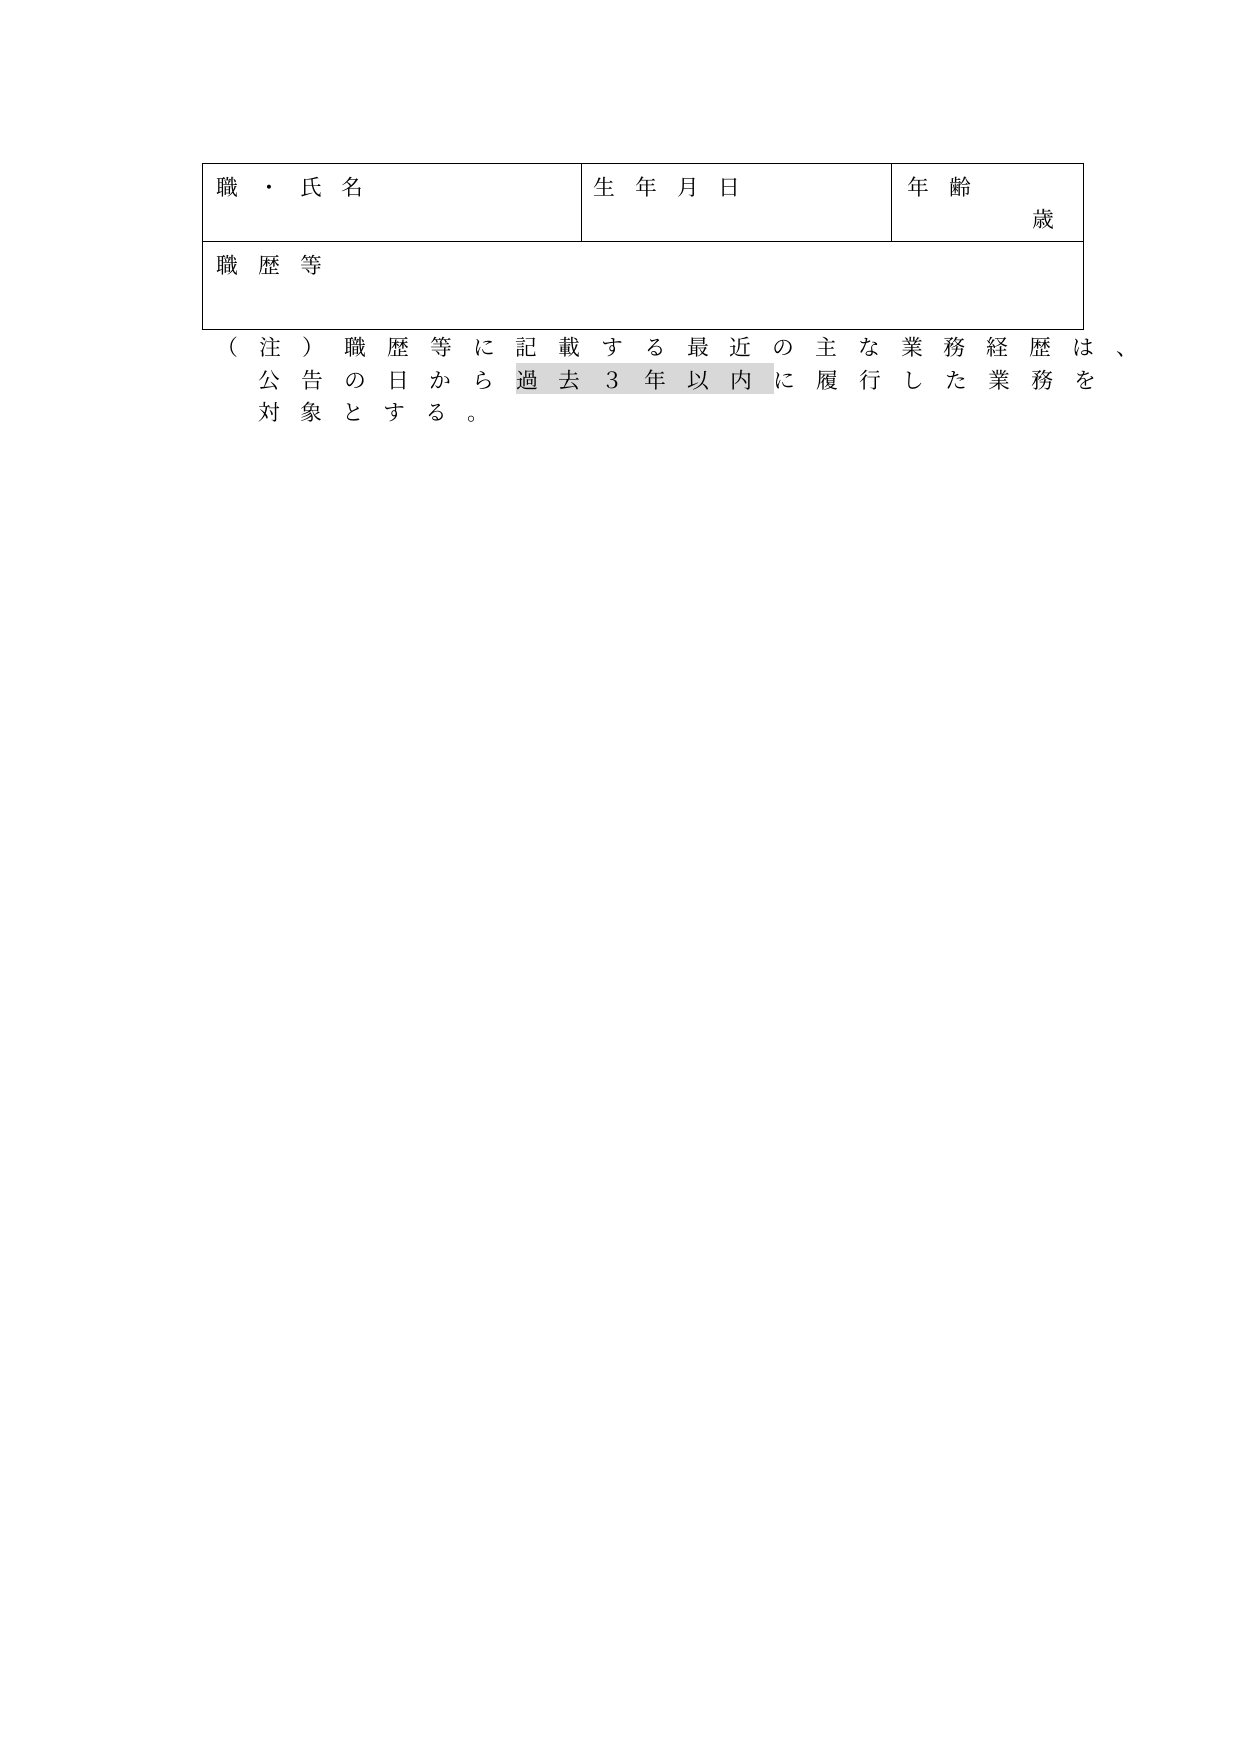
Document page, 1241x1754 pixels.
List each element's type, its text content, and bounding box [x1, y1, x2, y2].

table_header 生年月日 [582, 164, 891, 241]
table_header 年齢 歳 [892, 164, 1083, 241]
table_header 職・氏名 [203, 164, 581, 241]
table_cell 職歴等 [203, 242, 1083, 329]
text （注）職歴等に記載する最近の主な業務経歴は、公告の日から過去３年以内に履行した業務を対象とする。 [195, 330, 1116, 427]
